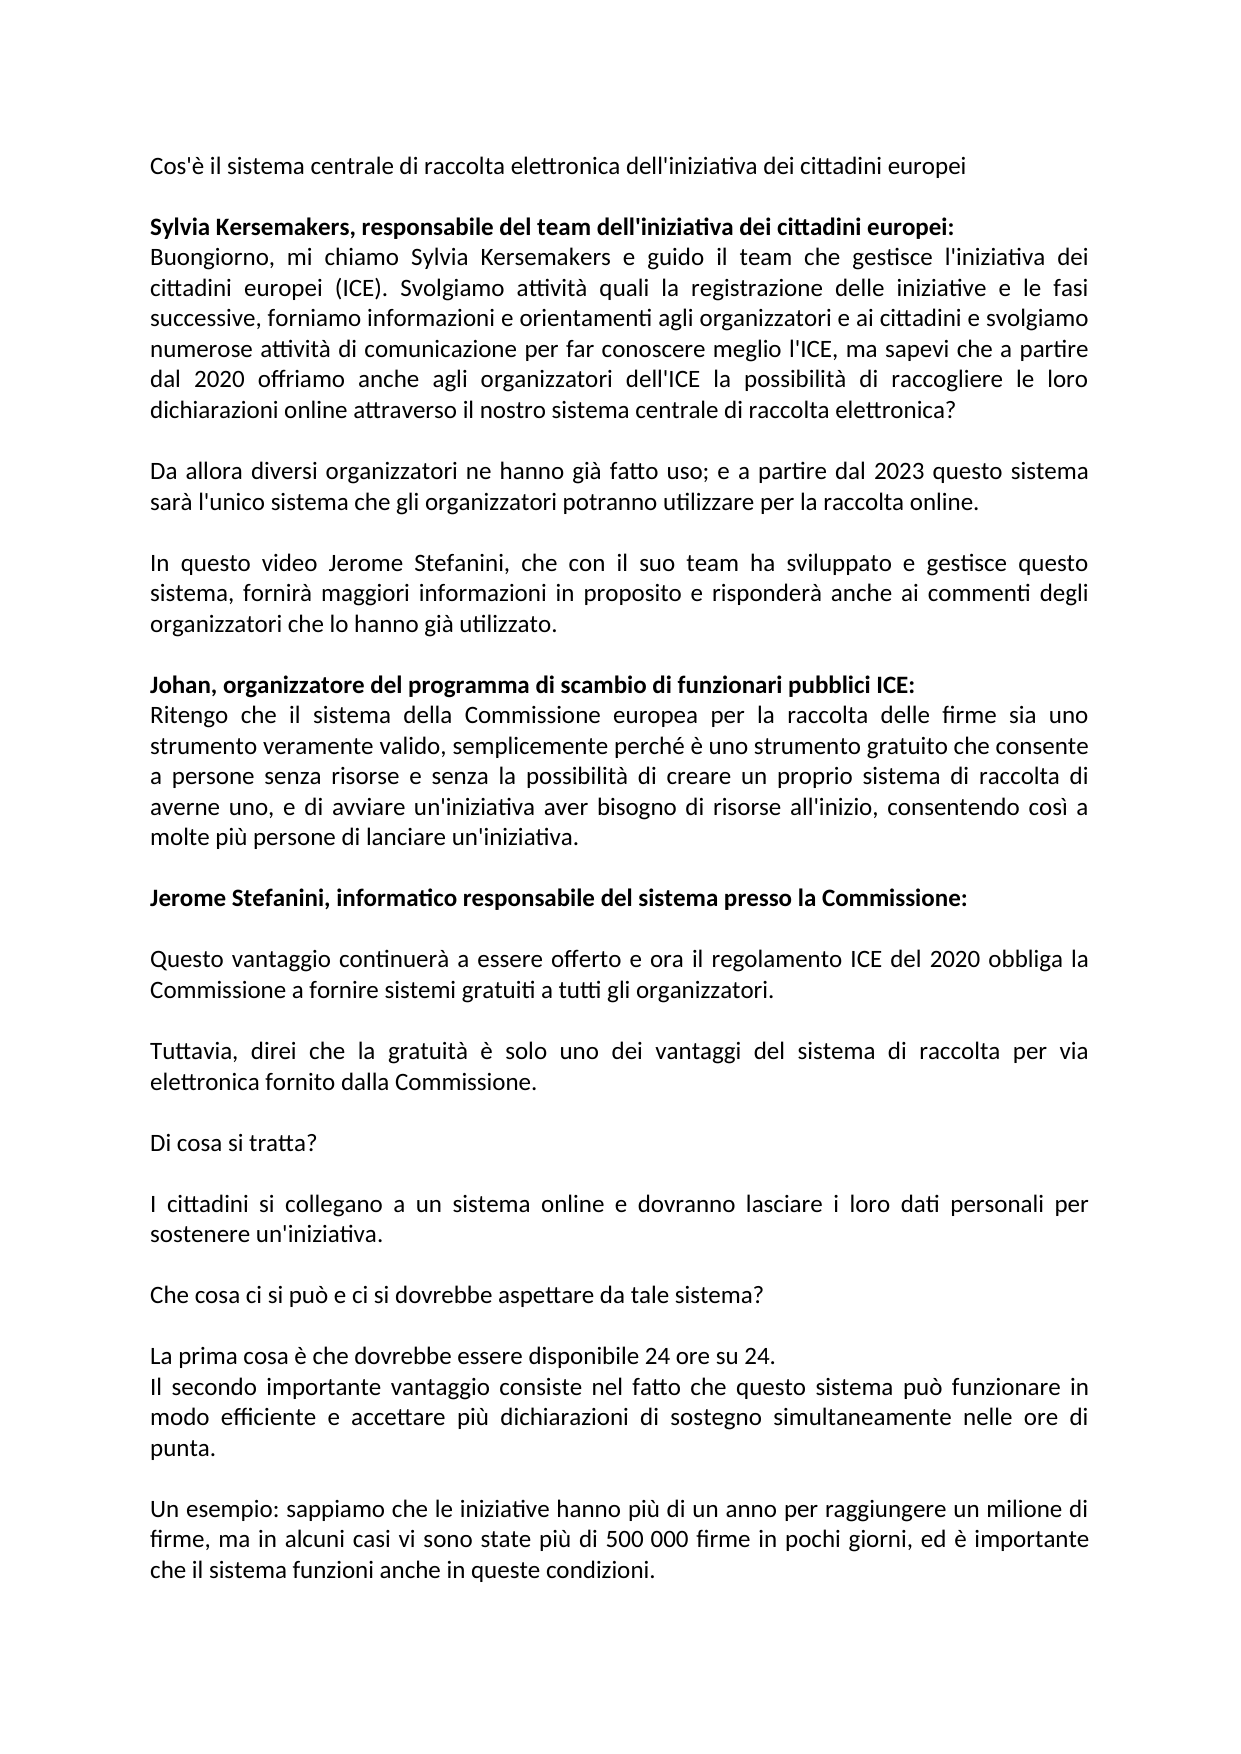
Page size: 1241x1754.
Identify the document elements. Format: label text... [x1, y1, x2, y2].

text Un esempio: sappiamo che le iniziative hanno più di un anno per raggiungere un milione di firme, ma in alcuni casi vi sono state più di 500 000 firme in pochi giorni, ed è importante che il sistema funzioni anche in queste condizioni. [150, 1493, 1090, 1584]
text Sylvia Kersemakers, responsabile del team dell'iniziativa dei cittadini europei: [150, 211, 1090, 242]
text Questo vantaggio continuerà a essere offerto e ora il regolamento ICE del 2020 obbliga la Commissione a fornire sistemi gratuiti a tutti gli organizzatori. [150, 943, 1090, 1004]
text Cos'è il sistema centrale di raccolta elettronica dell'iniziativa dei cittadini europei [150, 150, 1090, 181]
text Ritengo che il sistema della Commissione europea per la raccolta delle firme sia uno strumento veramente valido, semplicemente perché è uno strumento gratuito che consente a persone senza risorse e senza la possibilità di creare un proprio sistema di raccolta di averne uno, e di avviare un'iniziativa aver bisogno di risorse all'inizio, consentendo così a molte più persone di lanciare un'iniziativa. [150, 699, 1090, 852]
text Jerome Stefanini, informatico responsabile del sistema presso la Commissione: [150, 882, 1090, 913]
text I cittadini si collegano a un sistema online e dovranno lasciare i loro dati personali per sostenere un'iniziativa. [150, 1188, 1090, 1249]
text Di cosa si tratta? [150, 1127, 1090, 1157]
text Buongiorno, mi chiamo Sylvia Kersemakers e guido il team che gestisce l'iniziativa dei cittadini europei (ICE). Svolgiamo attività quali la registrazione delle iniziative e le fasi successive, forniamo informazioni e orientamenti agli organizzatori e ai cittadini e svolgiamo numerose attività di comunicazione per far conoscere meglio l'ICE, ma sapevi che a partire dal 2020 offriamo anche agli organizzatori dell'ICE la possibilità di raccogliere le loro dichiarazioni online attraverso il nostro sistema centrale di raccolta elettronica? [150, 242, 1090, 425]
text Da allora diversi organizzatori ne hanno già fatto uso; e a partire dal 2023 questo sistema sarà l'unico sistema che gli organizzatori potranno utilizzare per la raccolta online. [150, 455, 1090, 516]
text Che cosa ci si può e ci si dovrebbe aspettare da tale sistema? [150, 1279, 1090, 1310]
text Il secondo importante vantaggio consiste nel fatto che questo sistema può funzionare in modo efficiente e accettare più dichiarazioni di sostegno simultaneamente nelle ore di punta. [150, 1371, 1090, 1462]
text In questo video Jerome Stefanini, che con il suo team ha sviluppato e gestisce questo sistema, fornirà maggiori informazioni in proposito e risponderà anche ai commenti degli organizzatori che lo hanno già utilizzato. [150, 547, 1090, 638]
text Tuttavia, direi che la gratuità è solo uno dei vantaggi del sistema di raccolta per via elettronica fornito dalla Commissione. [150, 1035, 1090, 1096]
text La prima cosa è che dovrebbe essere disponibile 24 ore su 24. [150, 1340, 1090, 1371]
text Johan, organizzatore del programma di scambio di funzionari pubblici ICE: [150, 669, 1090, 699]
